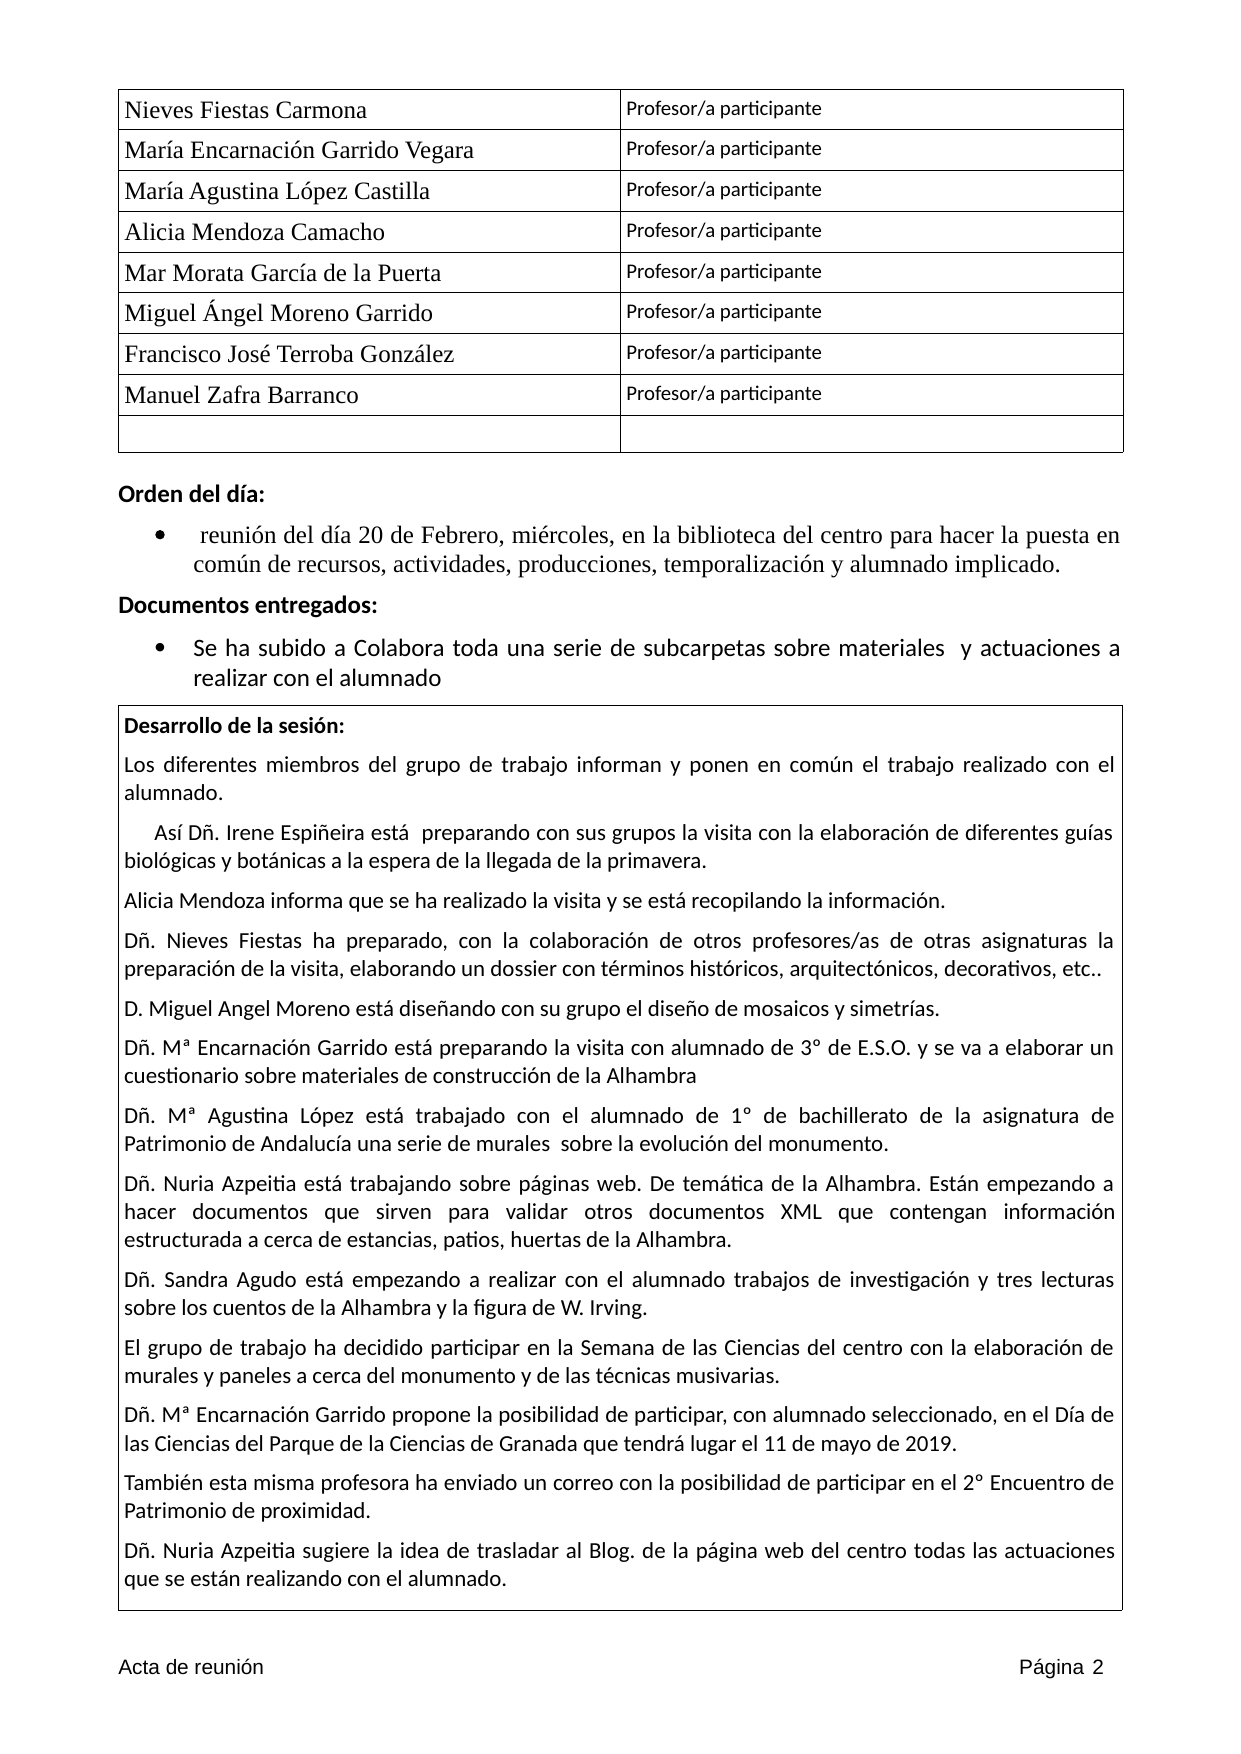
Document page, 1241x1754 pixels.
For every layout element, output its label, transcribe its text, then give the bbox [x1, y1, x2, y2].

text Orden del día: [118, 478, 1122, 508]
table_cell Profesor/a participante [621, 293, 1123, 333]
table_cell Profesor/a participante [621, 171, 1123, 211]
table_cell [621, 416, 1123, 452]
table_cell María Encarnación Garrido Vegara [119, 130, 620, 170]
table_cell Francisco José Terroba González [119, 334, 620, 374]
list reunión del día 20 de Febrero, miércoles, en la biblioteca del centro para hacer la puesta en común de recursos, actividades, producciones, temporalización y alumnado implicado. [156, 520, 1122, 578]
table_cell Profesor/a participante [621, 334, 1123, 374]
table_cell [119, 416, 620, 452]
table_cell Alicia Mendoza Camacho [119, 212, 620, 252]
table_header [119, 706, 1122, 1610]
text Documentos entregados: [118, 589, 1122, 620]
table_cell Profesor/a participante [621, 130, 1123, 170]
table_cell Miguel Ángel Moreno Garrido [119, 293, 620, 333]
list Se ha subido a Colabora toda una serie de subcarpetas sobre materiales y actuaciones a realizar con el alumnado [156, 632, 1122, 693]
table_cell Profesor/a participante [621, 253, 1123, 292]
table_cell Mar Morata García de la Puerta [119, 253, 620, 292]
table_cell María Agustina López Castilla [119, 171, 620, 211]
table_cell Profesor/a participante [621, 375, 1123, 414]
table_cell Manuel Zafra Barranco [119, 375, 620, 414]
table_cell Profesor/a participante [621, 212, 1123, 252]
table_cell Profesor/a participante [621, 90, 1123, 129]
table_cell Nieves Fiestas Carmona [119, 90, 620, 129]
